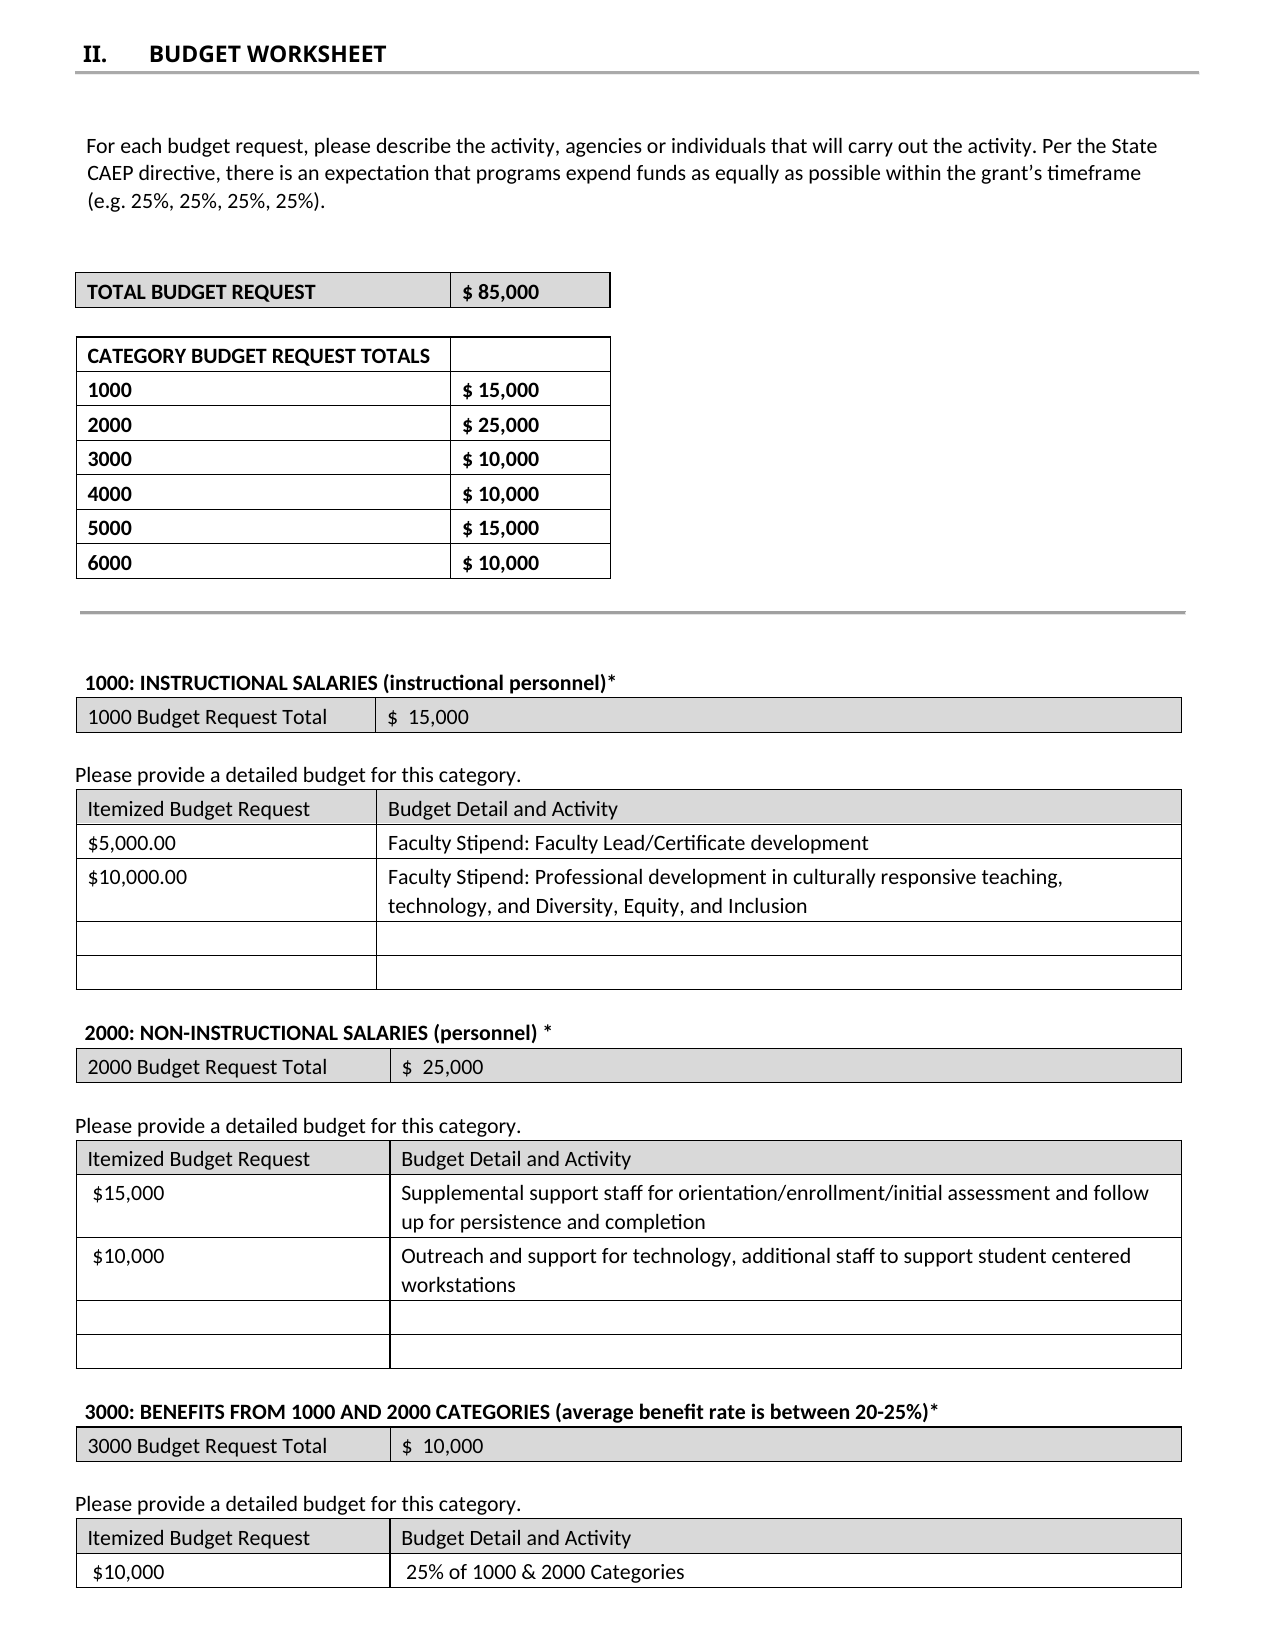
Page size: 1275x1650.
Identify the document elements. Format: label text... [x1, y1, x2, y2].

table_header $ 15,000 [376, 698, 1181, 732]
table_cell $ 10,000 [451, 544, 610, 578]
subtitle BUDGET WORKSHEET [83, 38, 1186, 69]
text Please provide a detailed budget for this category. [75, 761, 1168, 788]
text Please provide a detailed budget for this category. [75, 1112, 1168, 1138]
table_cell $ 10,000 [451, 475, 610, 509]
table_cell $10,000 [77, 1238, 389, 1300]
table_header CATEGORY BUDGET REQUEST TOTALS [77, 338, 450, 371]
table_header Itemized Budget Request [77, 1141, 389, 1174]
table_cell $15,000 [77, 1175, 389, 1237]
table_cell $10,000.00 [77, 859, 376, 921]
table_header Itemized Budget Request [77, 790, 376, 823]
table_cell [77, 922, 376, 955]
table_cell $5,000.00 [77, 825, 376, 858]
subtitle 2000: NON-INSTRUCTIONAL SALARIES (personnel) * [74, 1019, 1186, 1046]
table_header 2000 Budget Request Total [77, 1049, 390, 1082]
table_cell 6000 [77, 544, 450, 578]
table_cell 5000 [77, 510, 450, 543]
table_header $ 85,000 [451, 273, 609, 307]
table_header $ 25,000 [391, 1049, 1181, 1082]
table_cell Supplemental support staff for orientation/enrollment/initial assessment and follow up for persistence and completion [391, 1175, 1181, 1237]
table_cell Outreach and support for technology, additional staff to support student centered workstations [391, 1238, 1181, 1300]
table_cell 25% of 1000 & 2000 Categories [391, 1554, 1181, 1587]
table_header 1000 Budget Request Total [77, 698, 375, 732]
table_cell [391, 1335, 1181, 1368]
table_header TOTAL BUDGET REQUEST [76, 273, 450, 307]
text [75, 1490, 1168, 1517]
table_header Itemized Budget Request [77, 1519, 389, 1553]
table_cell [77, 956, 376, 989]
table_header Budget Detail and Activity [391, 1141, 1181, 1174]
table_cell Faculty Stipend: Faculty Lead/Certificate development [377, 825, 1181, 858]
table_cell [77, 1301, 389, 1334]
table_cell [377, 922, 1181, 955]
table_cell Faculty Stipend: Professional development in culturally responsive teaching, technology, and Diversity, Equity, and Inclusion [377, 859, 1181, 921]
table_cell 3000 [77, 441, 450, 474]
table_header 3000 Budget Request Total [77, 1428, 390, 1461]
table_cell $ 10,000 [451, 441, 610, 474]
table_cell 1000 [77, 372, 450, 405]
table_cell $10,000 [77, 1554, 389, 1587]
table_header Budget Detail and Activity [391, 1519, 1181, 1553]
text For each budget request, please describe the activity, agencies or individuals that will carry out the activity. Per the State CAEP directive, there is an expectation that programs expend funds as equally as possible within the grant’s timeframe (e.g. 25%, 25%, 25%, 25%). [86, 132, 1168, 213]
subtitle 3000: BENEFITS FROM 1000 AND 2000 CATEGORIES (average benefit rate is between 20-25%)* [74, 1398, 1186, 1424]
table_cell 4000 [77, 475, 450, 509]
table_cell 2000 [77, 406, 450, 440]
subtitle 1000: INSTRUCTIONAL SALARIES (instructional personnel)* [74, 669, 1186, 695]
table_cell [377, 956, 1181, 989]
table_header Budget Detail and Activity [377, 790, 1181, 823]
table_cell $ 25,000 [451, 406, 610, 440]
table_cell [391, 1301, 1181, 1334]
table_cell $ 15,000 [451, 372, 610, 405]
table_header $ 10,000 [391, 1428, 1181, 1461]
table_header [451, 338, 610, 371]
table_cell $ 15,000 [451, 510, 610, 543]
table_cell [77, 1335, 389, 1368]
